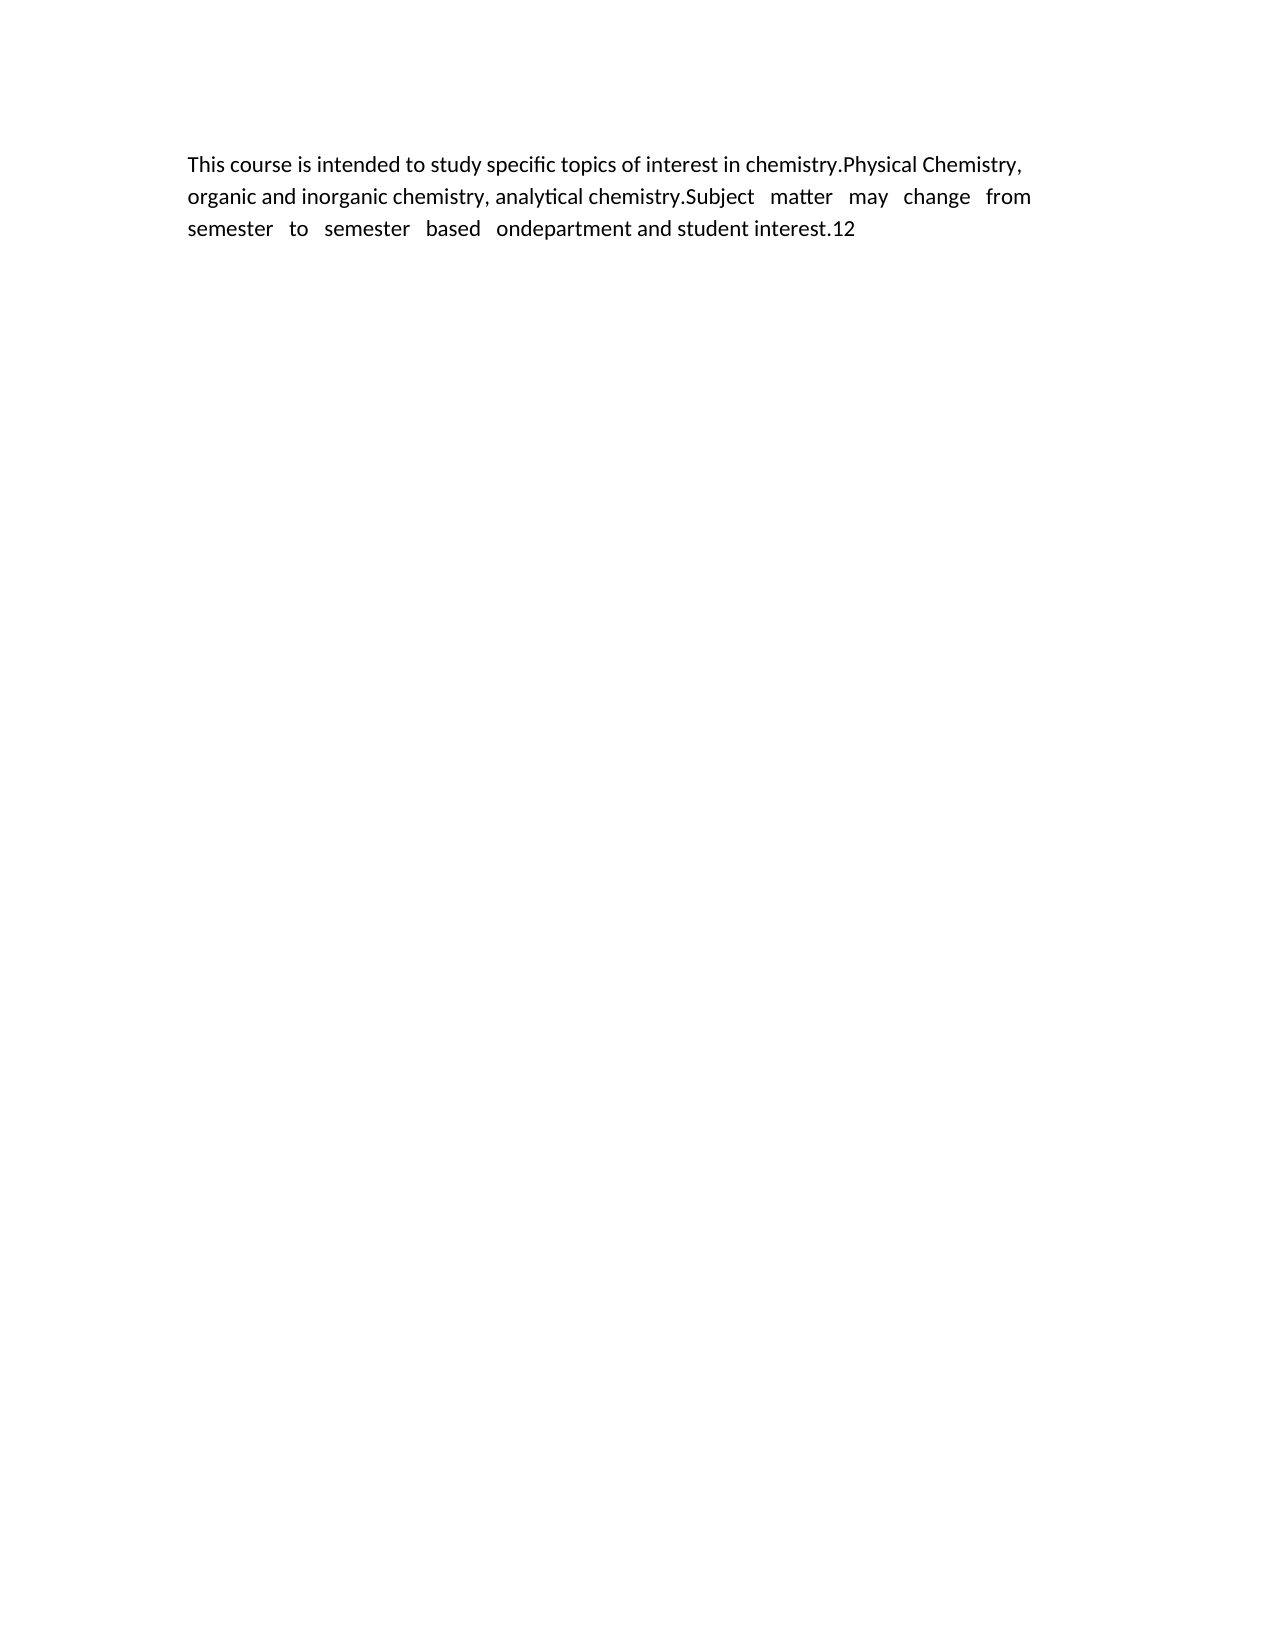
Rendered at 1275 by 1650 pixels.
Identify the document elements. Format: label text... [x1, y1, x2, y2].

text This course is intended to study specific topics of interest in chemistry.Physical Chemistry, organic and inorganic chemistry, analytical chemistry.Subject matter may change from semester to semester based ondepartment and student interest.12 [187, 150, 1087, 242]
